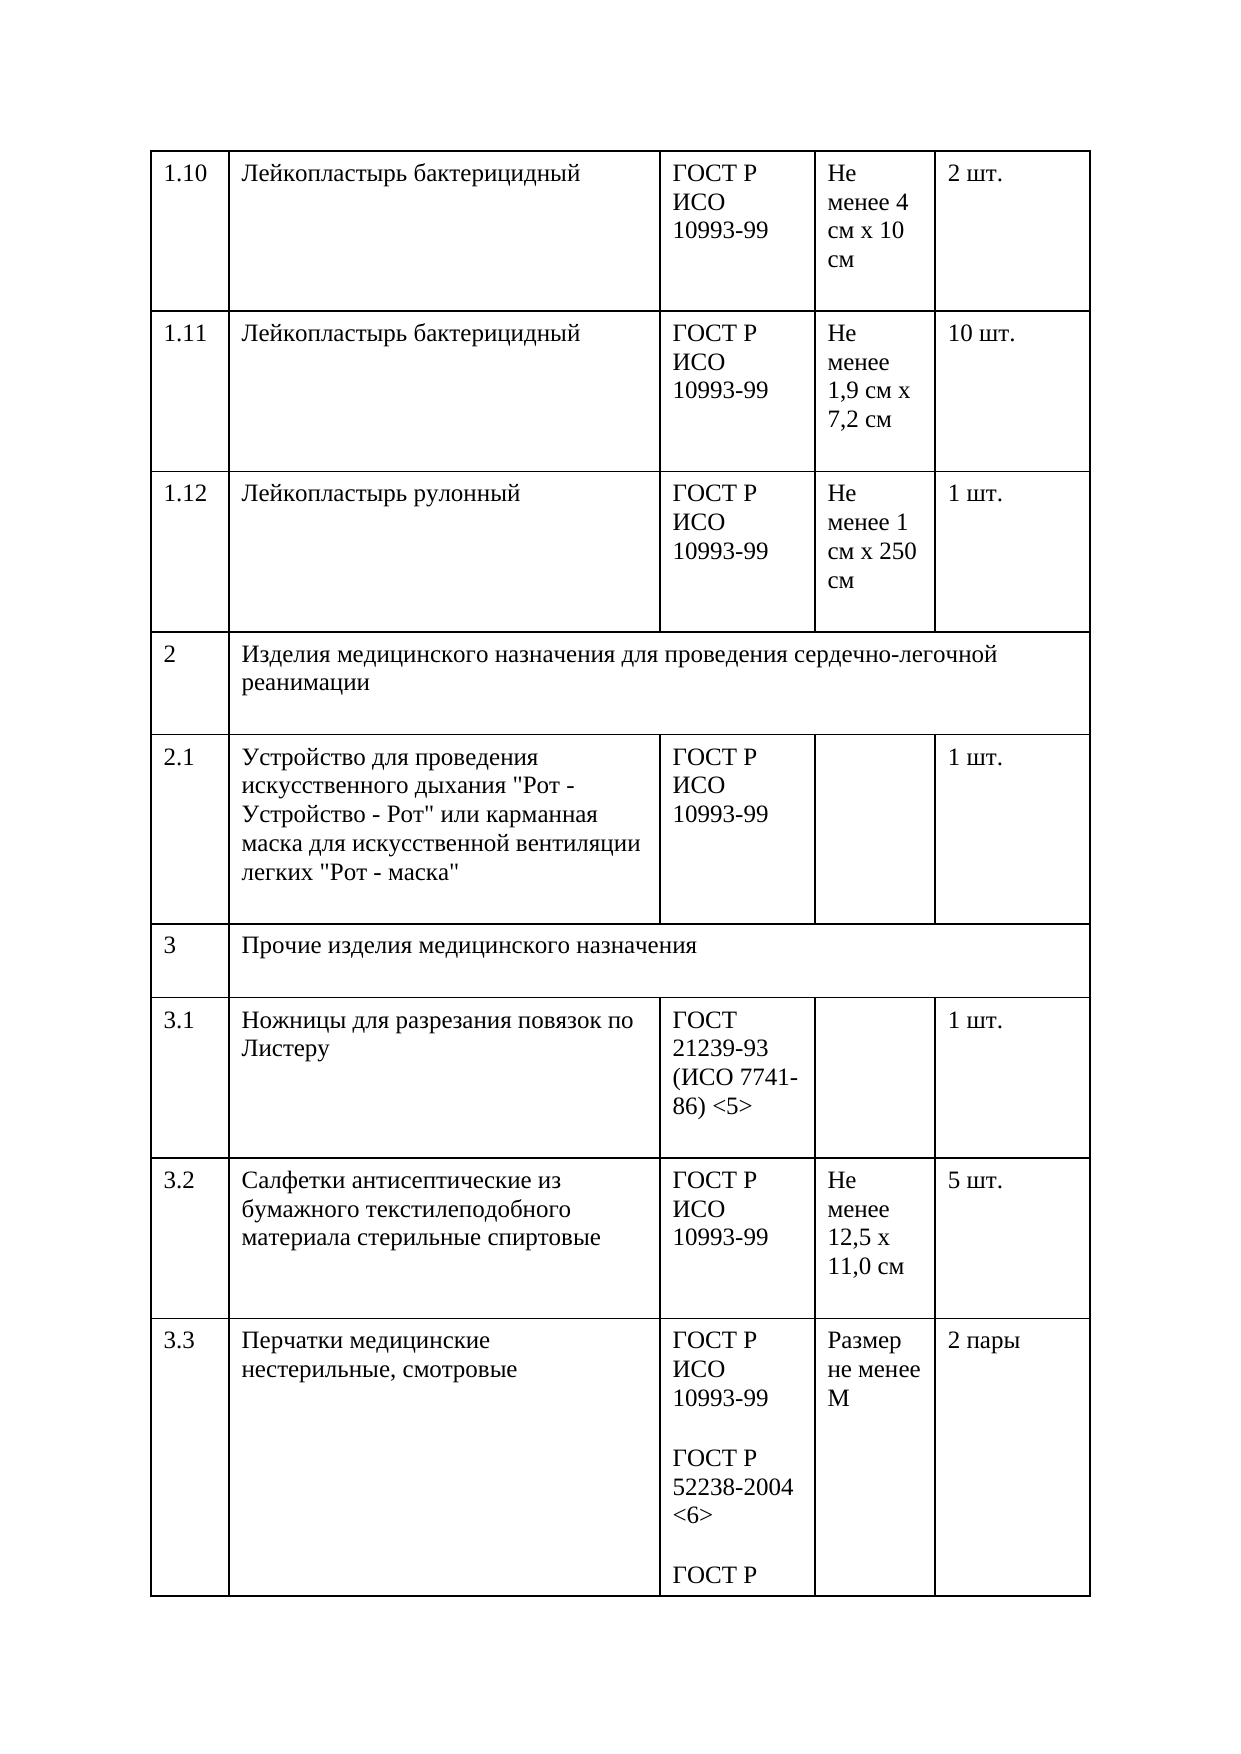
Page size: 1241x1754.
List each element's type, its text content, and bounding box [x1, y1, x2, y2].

table_cell 3.3 [152, 1319, 228, 1595]
table_cell 1.12 [152, 472, 228, 631]
table_cell 3.2 [152, 1159, 228, 1317]
table_cell Размер не менее M [816, 1319, 934, 1595]
table_cell ГОСТ Р ИСО 10993-99 [661, 312, 814, 471]
table_cell 1 шт. [936, 472, 1089, 631]
table_cell 1.10 [152, 152, 228, 310]
table_cell ГОСТ Р ИСО 10993-99 [661, 152, 814, 310]
table_cell 2.1 [152, 735, 228, 923]
table_cell Изделия медицинского назначения для проведения сердечно-легочной реанимации [230, 633, 1089, 734]
table_cell 10 шт. [936, 312, 1089, 471]
table_cell Не менее 1,9 см x 7,2 см [816, 312, 934, 471]
table_cell ГОСТ Р ИСО 10993-99 [661, 1159, 814, 1317]
table_cell 3.1 [152, 998, 228, 1157]
table_cell ГОСТ 21239-93 (ИСО 7741-86) <5> [661, 998, 814, 1157]
table_cell Не менее 1 см x 250 см [816, 472, 934, 631]
table_cell Не менее 12,5 x 11,0 см [816, 1159, 934, 1317]
table_cell 2 пары [936, 1319, 1089, 1595]
table_cell ГОСТ Р ИСО 10993-99 [661, 472, 814, 631]
table_cell 5 шт. [936, 1159, 1089, 1317]
table_cell 1 шт. [936, 998, 1089, 1157]
table_cell Не менее 4 см x 10 см [816, 152, 934, 310]
table_cell Ножницы для разрезания повязок по Листеру [230, 998, 659, 1157]
table_cell ГОСТ Р ИСО 10993-99 [661, 735, 814, 923]
table_cell 3 [152, 925, 228, 997]
table_cell 2 [152, 633, 228, 734]
table_cell Прочие изделия медицинского назначения [230, 925, 1089, 997]
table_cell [661, 1319, 814, 1595]
table_cell 1.11 [152, 312, 228, 471]
table_cell [816, 998, 934, 1157]
table_cell Лейкопластырь рулонный [230, 472, 659, 631]
table_cell 1 шт. [936, 735, 1089, 923]
table_cell [816, 735, 934, 923]
table_cell 2 шт. [936, 152, 1089, 310]
table_cell Лейкопластырь бактерицидный [230, 152, 659, 310]
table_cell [230, 1319, 659, 1595]
table_cell Салфетки антисептические из бумажного текстилеподобного материала стерильные спиртовые [230, 1159, 659, 1317]
table_cell Устройство для проведения искусственного дыхания "Рот - Устройство - Рот" или карманная маска для искусственной вентиляции легких "Рот - маска" [230, 735, 659, 923]
table_cell Лейкопластырь бактерицидный [230, 312, 659, 471]
